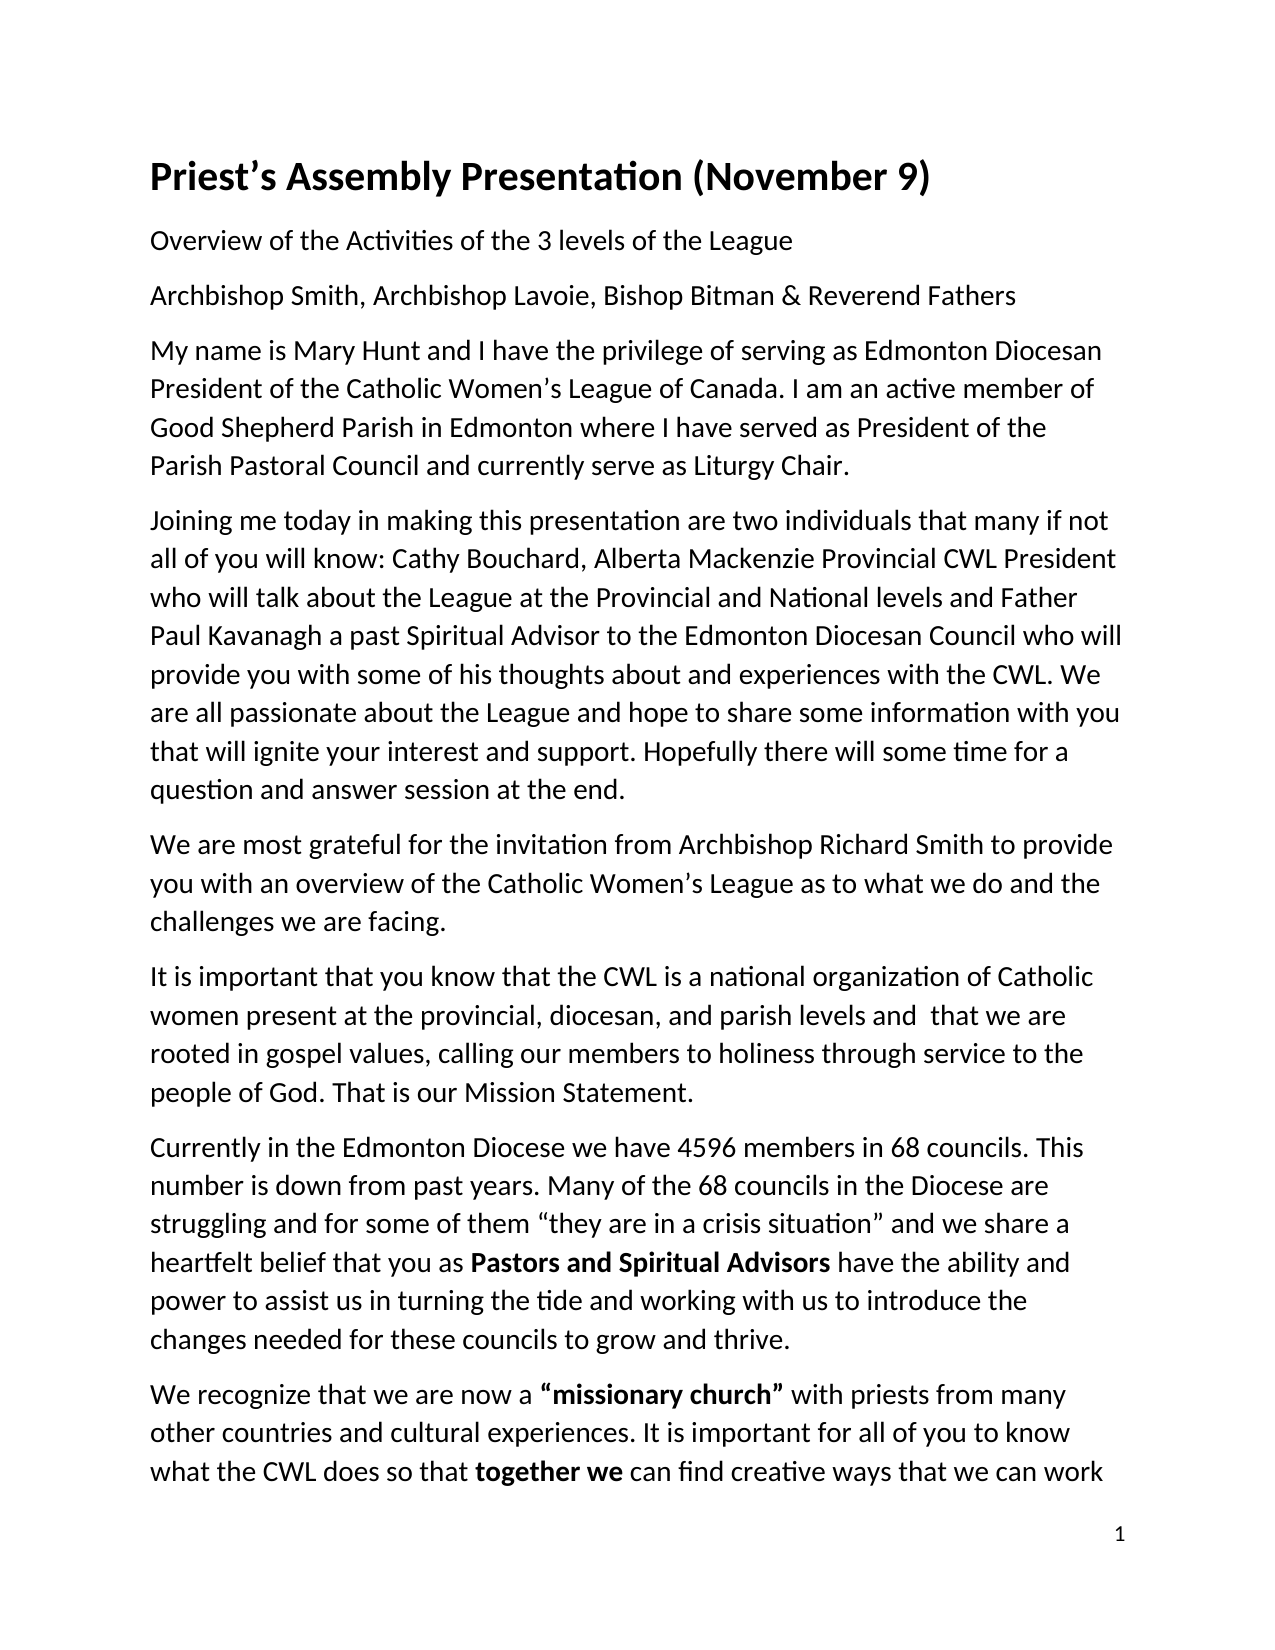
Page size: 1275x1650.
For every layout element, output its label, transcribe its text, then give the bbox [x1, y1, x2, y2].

text Joining me today in making this presentation are two individuals that many if not all of you will know: Cathy Bouchard, Alberta Mackenzie Provincial CWL President who will talk about the League at the Provincial and National levels and Father Paul Kavanagh a past Spiritual Advisor to the Edmonton Diocesan Council who will provide you with some of his thoughts about and experiences with the CWL. We are all passionate about the League and hope to share some information with you that will ignite your interest and support. Hopefully there will some time for a question and answer session at the end. [150, 502, 1125, 807]
text Overview of the Activities of the 3 levels of the League [150, 222, 1125, 257]
text Priest’s Assembly Presentation (November 9) [150, 150, 1125, 201]
text Currently in the Edmonton Diocese we have 4596 members in 68 councils. This number is down from past years. Many of the 68 councils in the Diocese are struggling and for some of them “they are in a crisis situation” and we share a heartfelt belief that you as Pastors and Spiritual Advisors have the ability and power to assist us in turning the tide and working with us to introduce the changes needed for these councils to grow and thrive. [150, 1129, 1125, 1357]
text We are most grateful for the invitation from Archbishop Richard Smith to provide you with an overview of the Catholic Women’s League as to what we do and the challenges we are facing. [150, 826, 1125, 939]
text Archbishop Smith, Archbishop Lavoie, Bishop Bitman & Reverend Fathers [150, 277, 1125, 312]
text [150, 1376, 1125, 1488]
text My name is Mary Hunt and I have the privilege of serving as Edmonton Diocesan President of the Catholic Women’s League of Canada. I am an active member of Good Shepherd Parish in Edmonton where I have served as President of the Parish Pastoral Council and currently serve as Liturgy Chair. [150, 332, 1125, 483]
text It is important that you know that the CWL is a national organization of Catholic women present at the provincial, diocesan, and parish levels and that we are rooted in gospel values, calling our members to holiness through service to the people of God. That is our Mission Statement. [150, 958, 1125, 1109]
